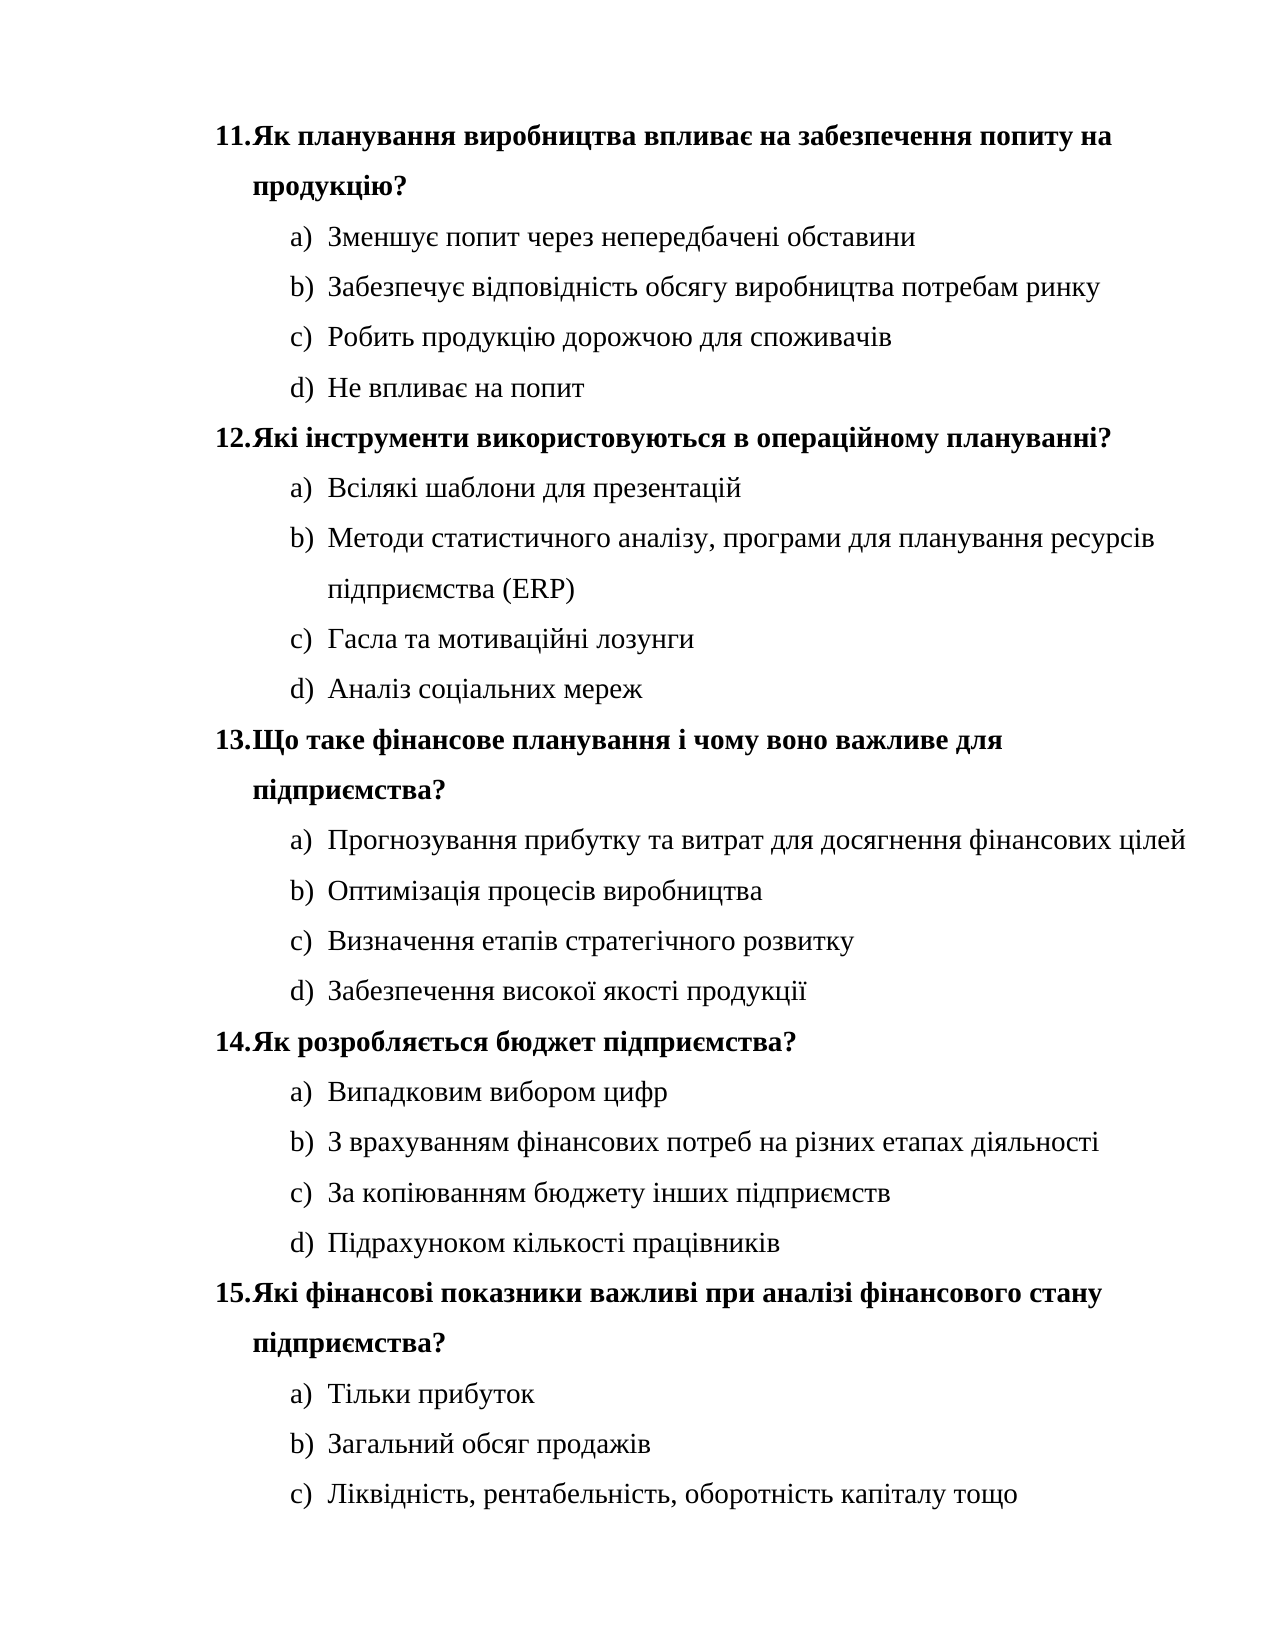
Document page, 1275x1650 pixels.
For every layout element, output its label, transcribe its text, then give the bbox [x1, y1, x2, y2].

list Які фінансові показники важливі при аналізі фінансового стану підприємства? [215, 1275, 1186, 1359]
list Як розробляється бюджет підприємства? [215, 1024, 1186, 1057]
list За копіюванням бюджету інших підприємств [290, 1175, 1186, 1208]
list Підрахуноком кількості працівників [290, 1225, 1186, 1258]
list Зменшує попит через непередбачені обставини [290, 219, 1186, 252]
list Аналіз соціальних мереж [290, 672, 1186, 705]
list З врахуванням фінансових потреб на різних етапах діяльності [290, 1124, 1186, 1158]
list Як планування виробництва впливає на забезпечення попиту на продукцію? [215, 118, 1186, 202]
list Всілякі шаблони для презентацій [290, 470, 1186, 504]
list Забезпечення високої якості продукції [290, 973, 1186, 1007]
list Ліквідність, рентабельність, оборотність капіталу тощо [290, 1477, 1186, 1510]
list Робить продукцію дорожчою для споживачів [290, 319, 1186, 353]
list Забезпечує відповідність обсягу виробництва потребам ринку [290, 269, 1186, 303]
list Які інструменти використовуються в операційному плануванні? [215, 420, 1186, 453]
list Гасла та мотиваційні лозунги [290, 621, 1186, 655]
list Визначення етапів стратегічного розвитку [290, 923, 1186, 957]
list Тільки прибуток [290, 1376, 1186, 1409]
list Оптимізація процесів виробництва [290, 873, 1186, 906]
list Що таке фінансове планування і чому воно важливе для підприємства? [215, 722, 1186, 806]
list Не впливає на попит [290, 370, 1186, 403]
list Прогнозування прибутку та витрат для досягнення фінансових цілей [290, 822, 1186, 856]
list Загальний обсяг продажів [290, 1426, 1186, 1460]
list Випадковим вибором цифр [290, 1074, 1186, 1108]
list Методи статистичного аналізу, програми для планування ресурсів підприємства (ERP) [290, 521, 1186, 604]
